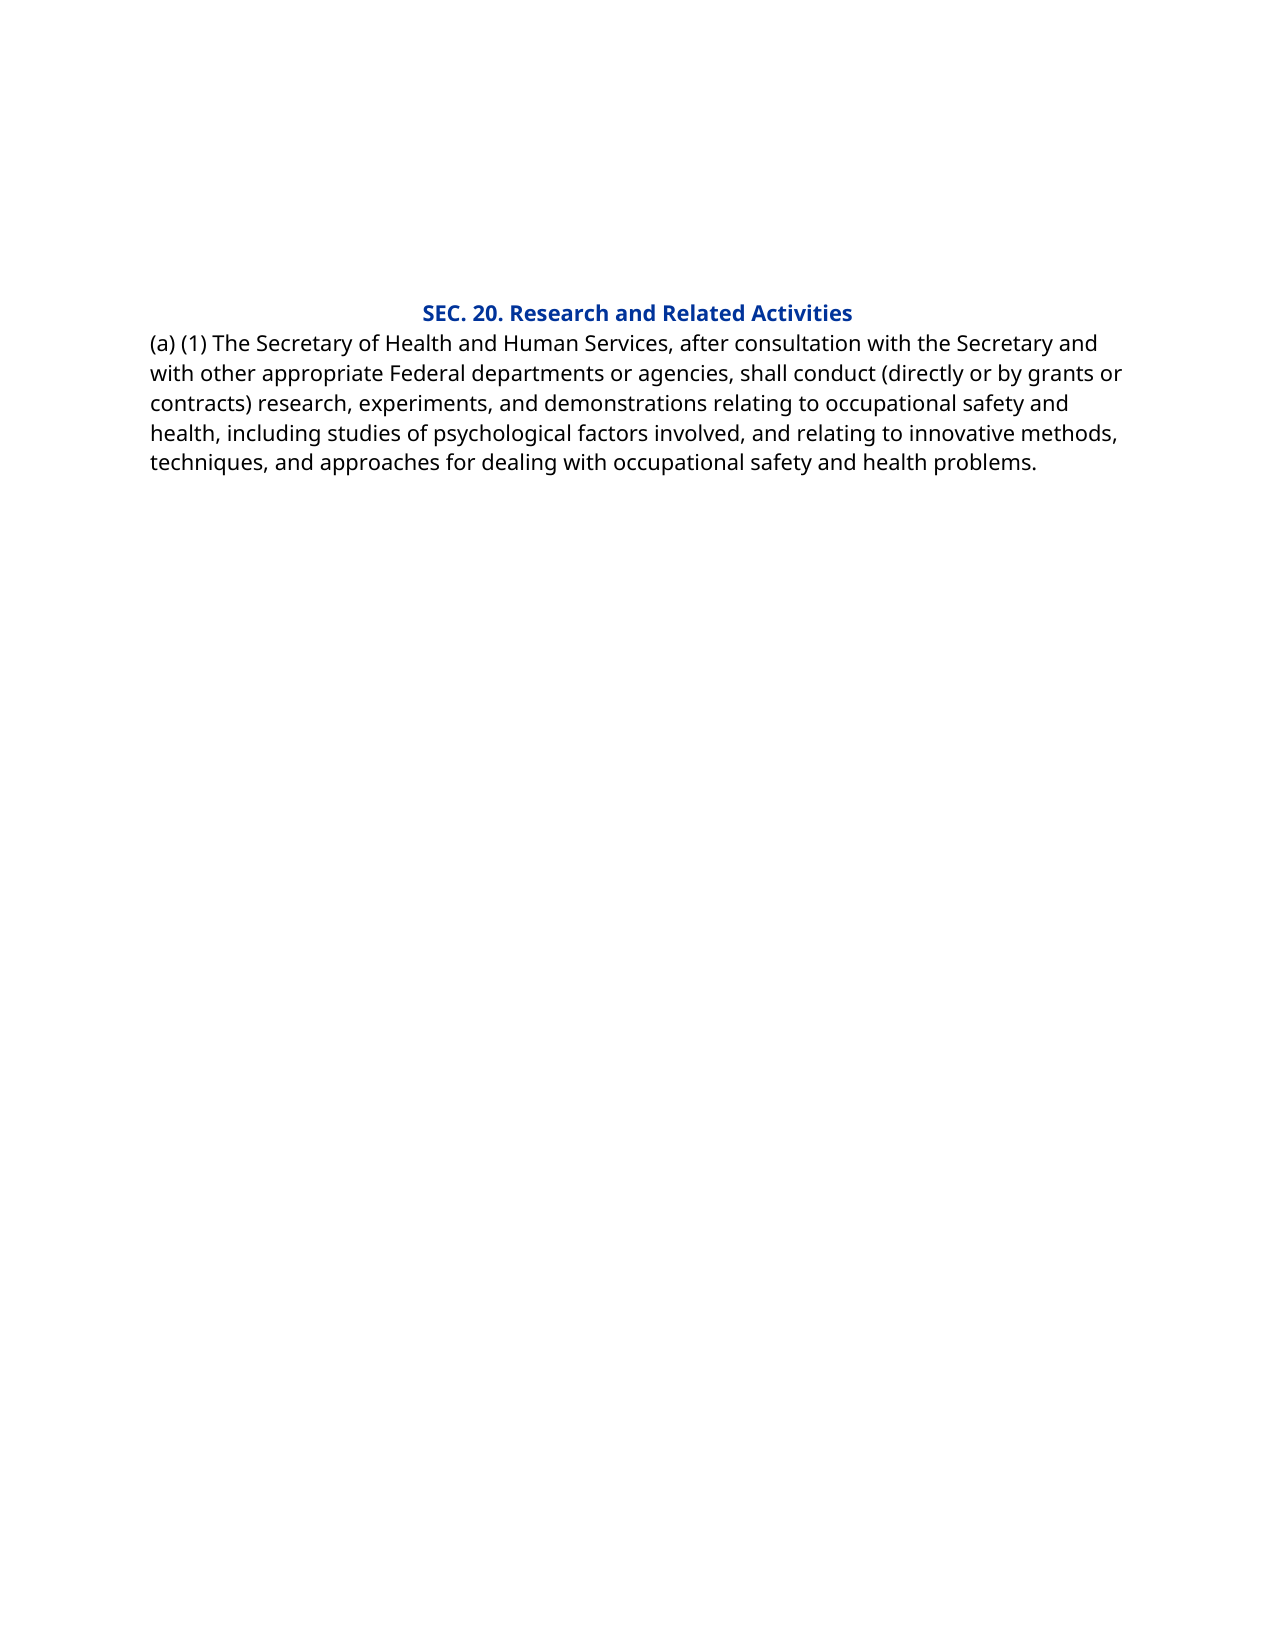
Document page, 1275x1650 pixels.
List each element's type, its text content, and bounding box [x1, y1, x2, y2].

text (a) (1) The Secretary of Health and Human Services, after consultation with the Secretary and with other appropriate Federal departments or agencies, shall conduct (directly or by grants or contracts) research, experiments, and demonstrations relating to occupational safety and health, including studies of psychological factors involved, and relating to innovative methods, techniques, and approaches for dealing with occupational safety and health problems. [150, 328, 1125, 477]
text SEC. 20. Research and Related Activities [150, 298, 1125, 328]
